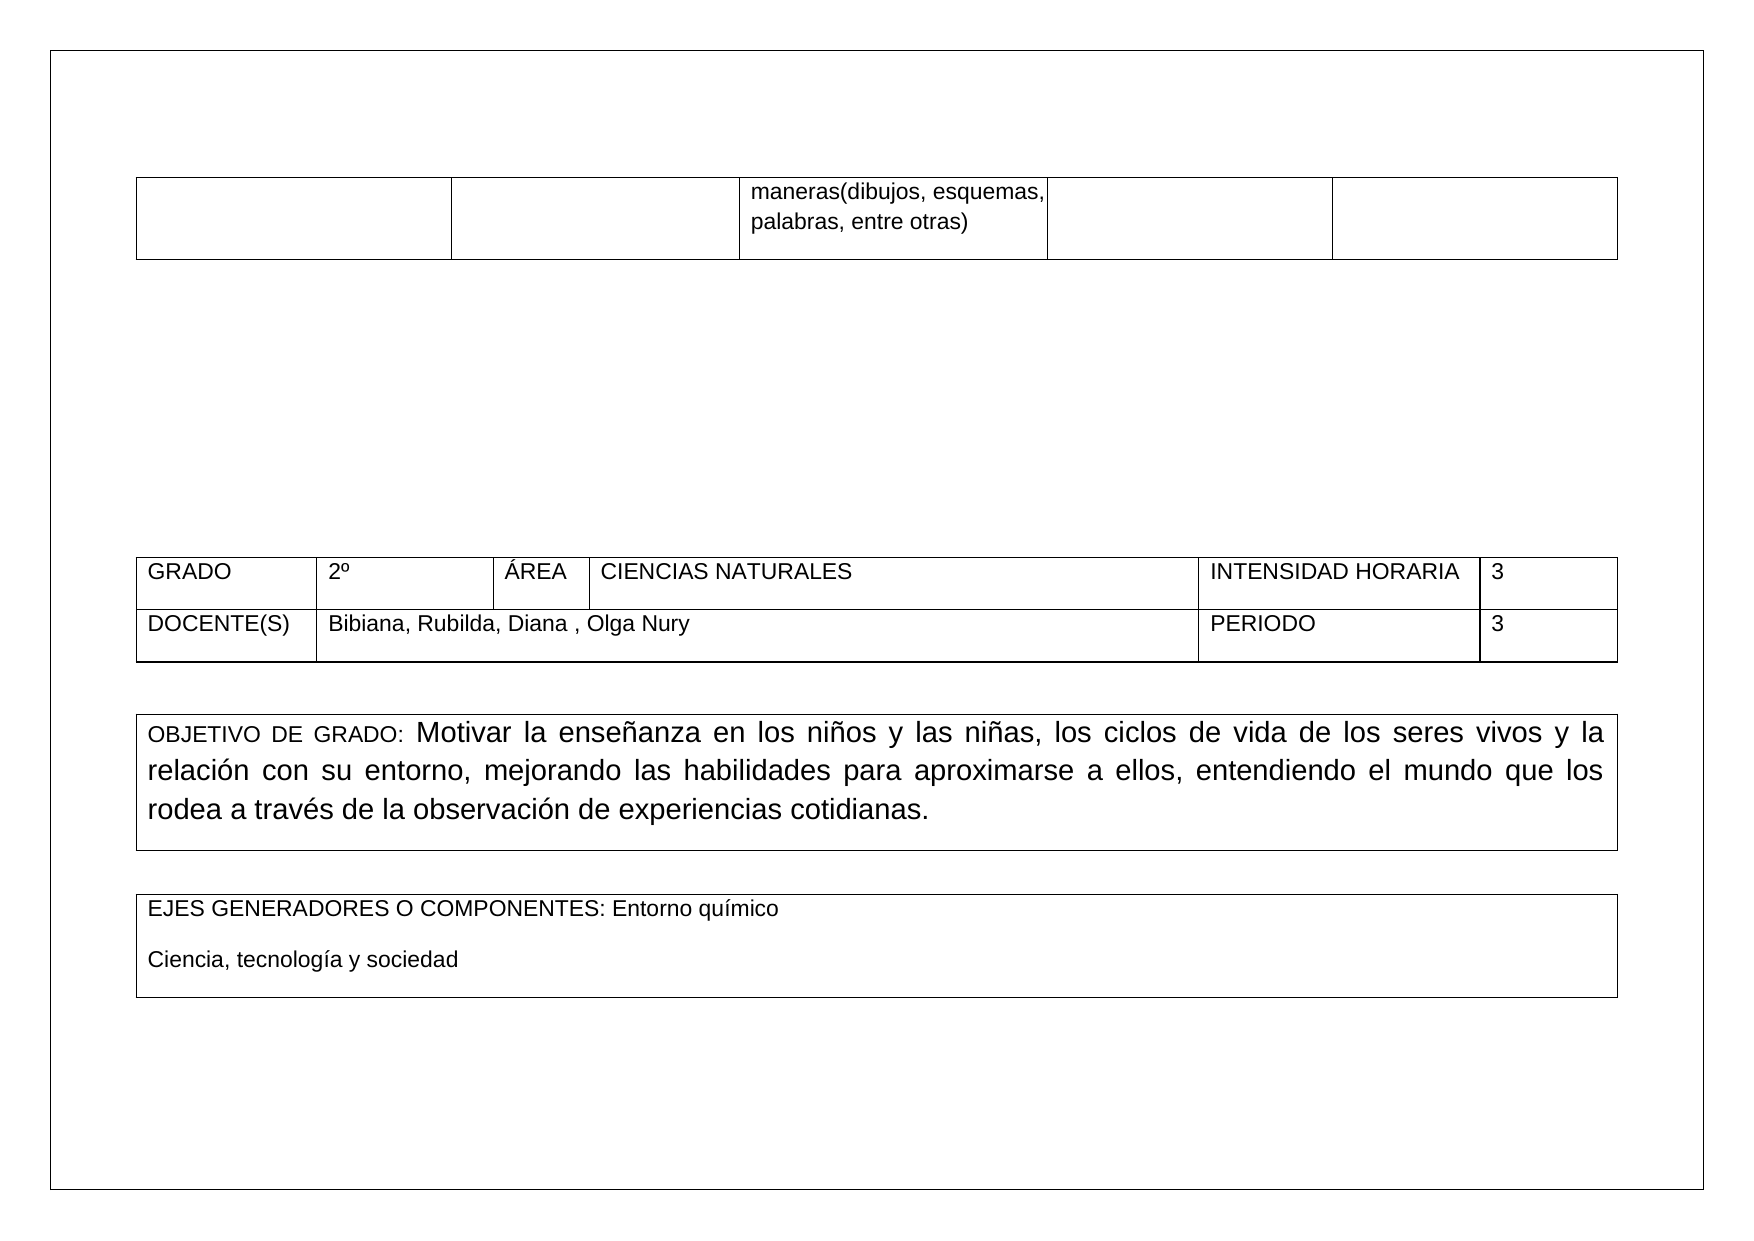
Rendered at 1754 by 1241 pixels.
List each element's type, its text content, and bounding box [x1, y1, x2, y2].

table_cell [1048, 178, 1332, 259]
table_header GRADO [137, 558, 316, 609]
table_header OBJETIVO DE GRADO: Motivar la enseñanza en los niños y las niñas, los ciclos de vida de los seres vivos y la relación con su entorno, mejorando las habilidades para aproximarse a ellos, entendiendo el mundo que los rodea a través de la observación de experiencias cotidianas. [137, 715, 1617, 850]
table_header EJES GENERADORES O COMPONENTES: Entorno químico Ciencia, tecnología y sociedad [137, 895, 1617, 997]
table_header 2º [317, 558, 493, 609]
table_cell DOCENTE(S) [137, 610, 316, 661]
table_cell PERIODO [1199, 610, 1479, 661]
table_header INTENSIDAD HORARIA [1199, 558, 1479, 609]
table_header CIENCIAS NATURALES [590, 558, 1198, 609]
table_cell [1333, 178, 1617, 259]
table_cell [452, 178, 739, 259]
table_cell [740, 178, 1047, 259]
table_header ÁREA [494, 558, 589, 609]
table_cell Bibiana, Rubilda, Diana , Olga Nury [317, 610, 1198, 661]
table_cell 3 [1481, 610, 1617, 661]
table_header 3 [1481, 558, 1617, 609]
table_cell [137, 178, 451, 259]
